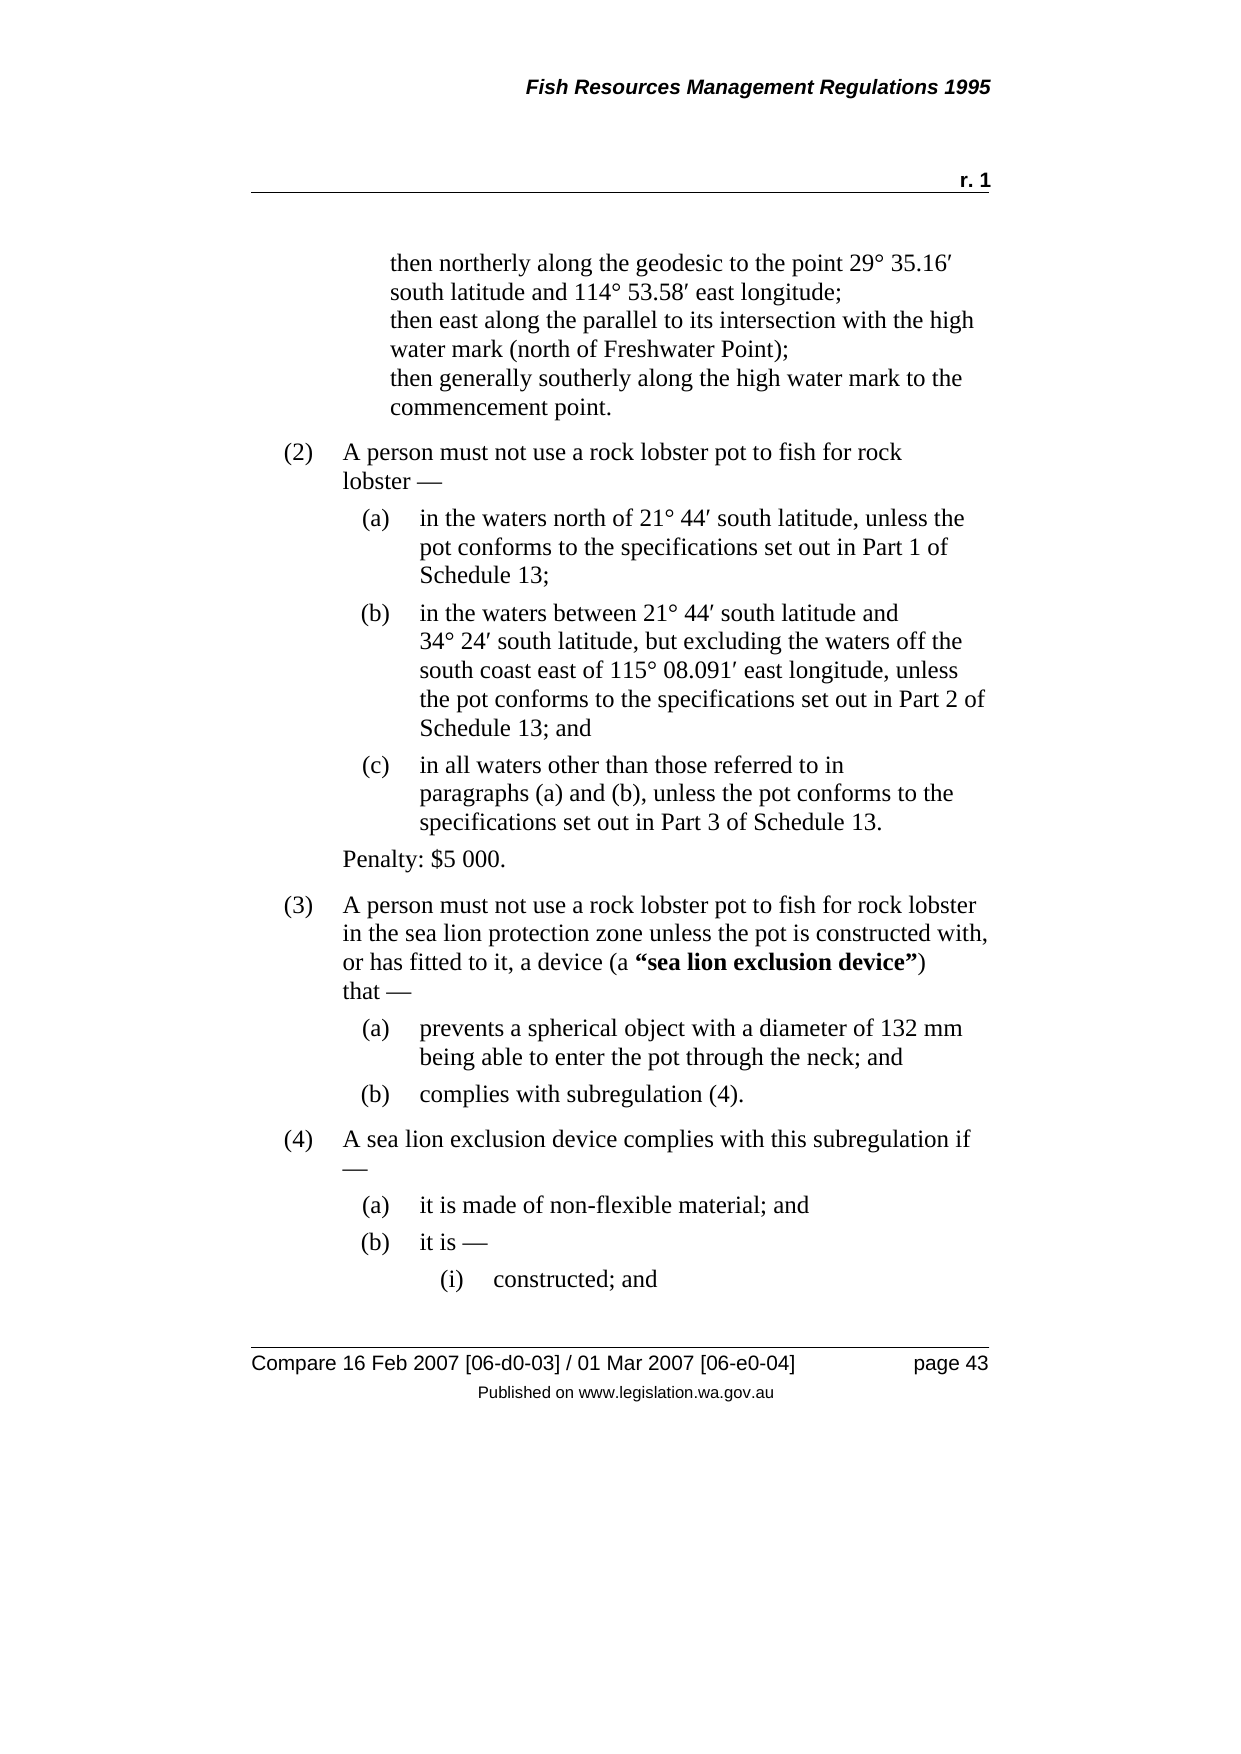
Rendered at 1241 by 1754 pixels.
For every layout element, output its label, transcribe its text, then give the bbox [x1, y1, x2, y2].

text (b) it is — [251, 1227, 989, 1256]
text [251, 248, 989, 421]
text (i) constructed; and [251, 1264, 989, 1293]
text Penalty: $5 000. [251, 844, 989, 873]
text (a) it is made of non-flexible material; and [251, 1190, 989, 1219]
text (a) prevents a spherical object with a diameter of 132 mm being able to enter the pot through the neck; and [251, 1013, 989, 1071]
text (3) A person must not use a rock lobster pot to fish for rock lobster in the sea lion protection zone unless the pot is constructed with, or has fitted to it, a device (a “sea lion exclusion device”) that — [251, 890, 989, 1005]
text (b) in the waters between 21° 44′ south latitude and 34° 24′ south latitude, but excluding the waters off the south coast east of 115° 08.091′ east longitude, unless the pot conforms to the specifications set out in Part 2 of Schedule 13; and [251, 598, 989, 741]
text (a) in the waters north of 21° 44′ south latitude, unless the pot conforms to the specifications set out in Part 1 of Schedule 13; [251, 503, 989, 589]
text (c) in all waters other than those referred to in paragraphs (a) and (b), unless the pot conforms to the specifications set out in Part 3 of Schedule 13. [251, 750, 989, 836]
text (b) complies with subregulation (4). [251, 1079, 989, 1108]
text (2) A person must not use a rock lobster pot to fish for rock lobster — [251, 437, 989, 495]
text (4) A sea lion exclusion device complies with this subregulation if — [251, 1124, 989, 1182]
